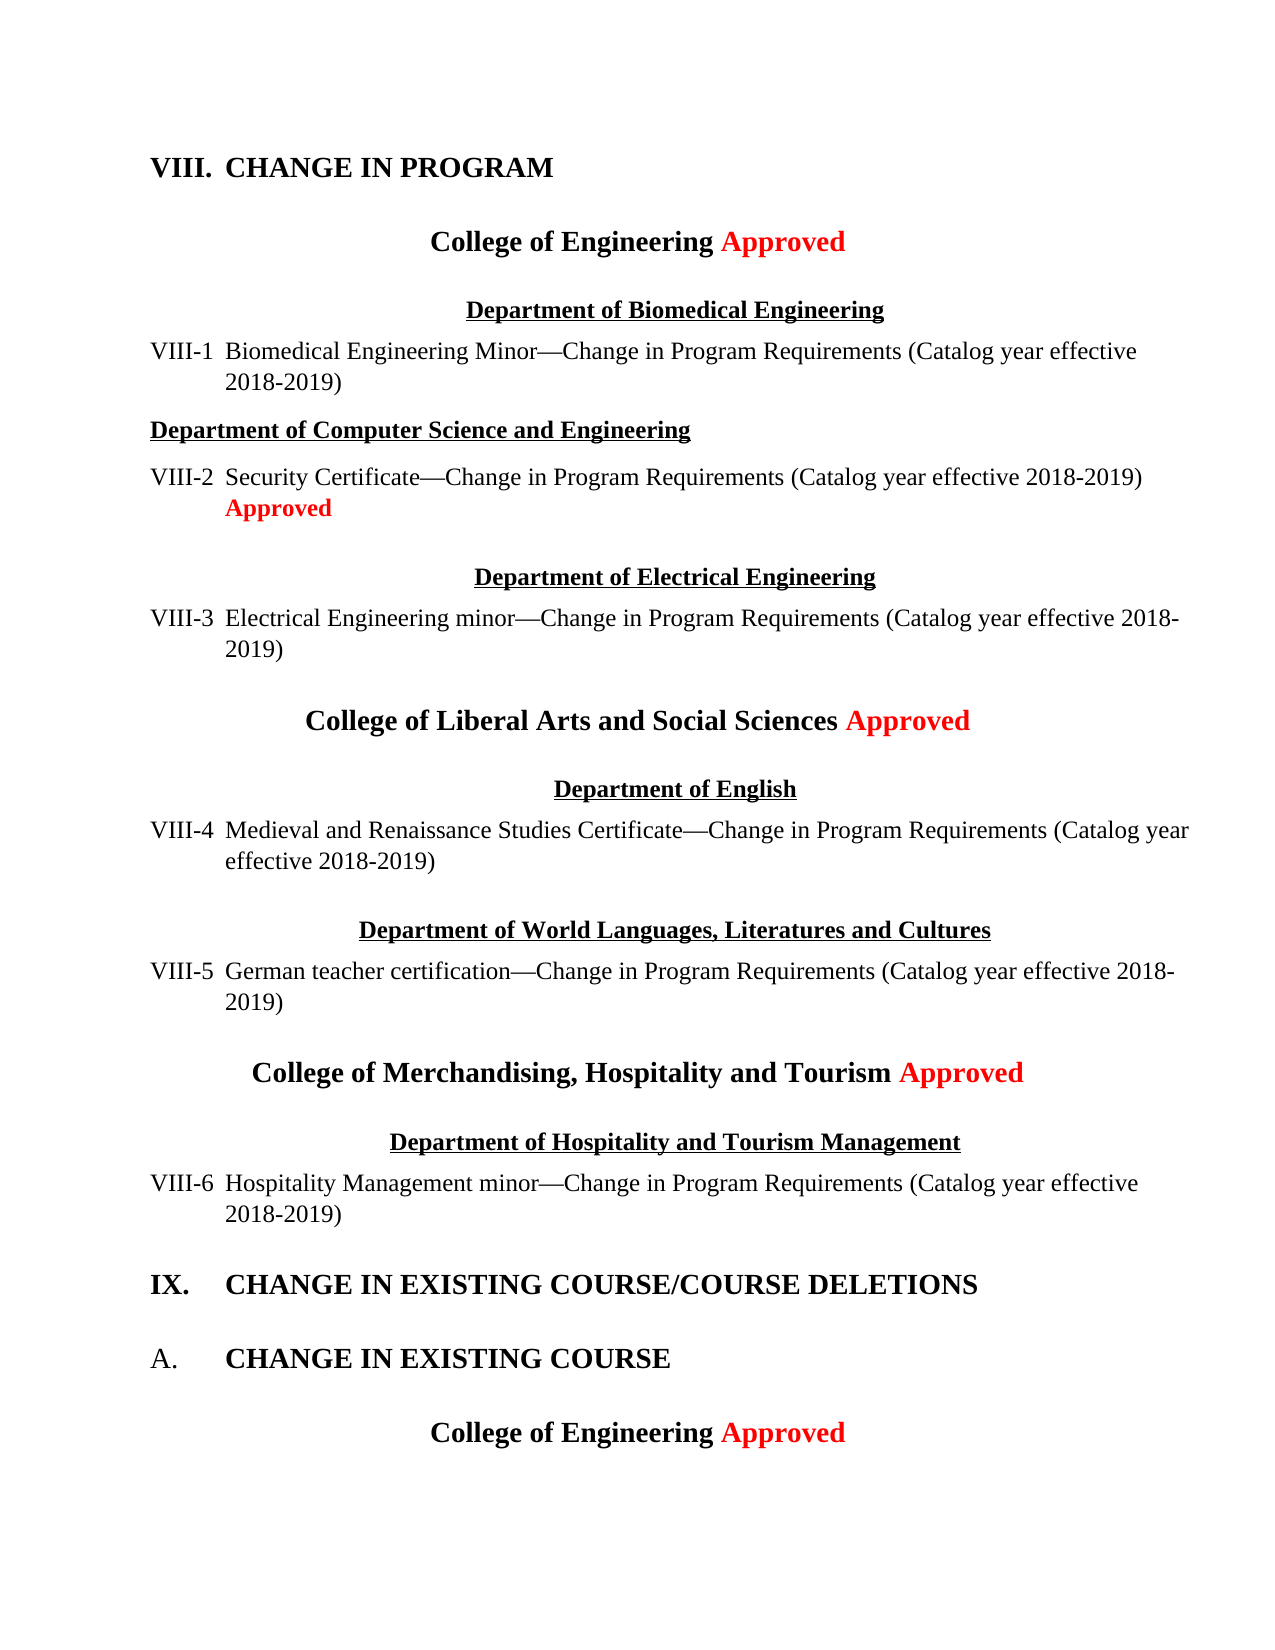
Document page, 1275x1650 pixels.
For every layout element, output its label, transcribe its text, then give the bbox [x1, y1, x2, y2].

list Hospitality Management minor—Change in Program Requirements (Catalog year effective 2018-2019) [150, 1168, 1200, 1228]
text CHANGE IN EXISTING COURSE [150, 1341, 1200, 1374]
subtitle Department of Electrical Engineering [150, 562, 1200, 591]
list Security Certificate—Change in Program Requirements (Catalog year effective 2018-2019) Approved [150, 462, 1200, 522]
subtitle College of Liberal Arts and Social Sciences Approved [75, 703, 1200, 736]
list German teacher certification—Change in Program Requirements (Catalog year effective 2018-2019) [150, 956, 1200, 1016]
list Medieval and Renaissance Studies Certificate—Change in Program Requirements (Catalog year effective 2018-2019) [150, 815, 1200, 875]
subtitle Department of World Languages, Literatures and Cultures [150, 915, 1200, 943]
text Department of Computer Science and Engineering [150, 415, 1200, 443]
list Biomedical Engineering Minor—Change in Program Requirements (Catalog year effective 2018-2019) [150, 336, 1200, 396]
subtitle College of Engineering Approved [75, 224, 1200, 257]
subtitle College of Engineering Approved [75, 1415, 1200, 1448]
subtitle Department of Biomedical Engineering [150, 295, 1200, 323]
subtitle Department of English [150, 774, 1200, 803]
list Electrical Engineering minor—Change in Program Requirements (Catalog year effective 2018-2019) [150, 603, 1200, 663]
subtitle CHANGE IN EXISTING COURSE/COURSE DELETIONS [150, 1267, 1200, 1301]
subtitle College of Merchandising, Hospitality and Tourism Approved [75, 1056, 1200, 1089]
subtitle Department of Hospitality and Tourism Management [150, 1127, 1200, 1155]
subtitle CHANGE IN PROGRAM [150, 150, 1200, 183]
